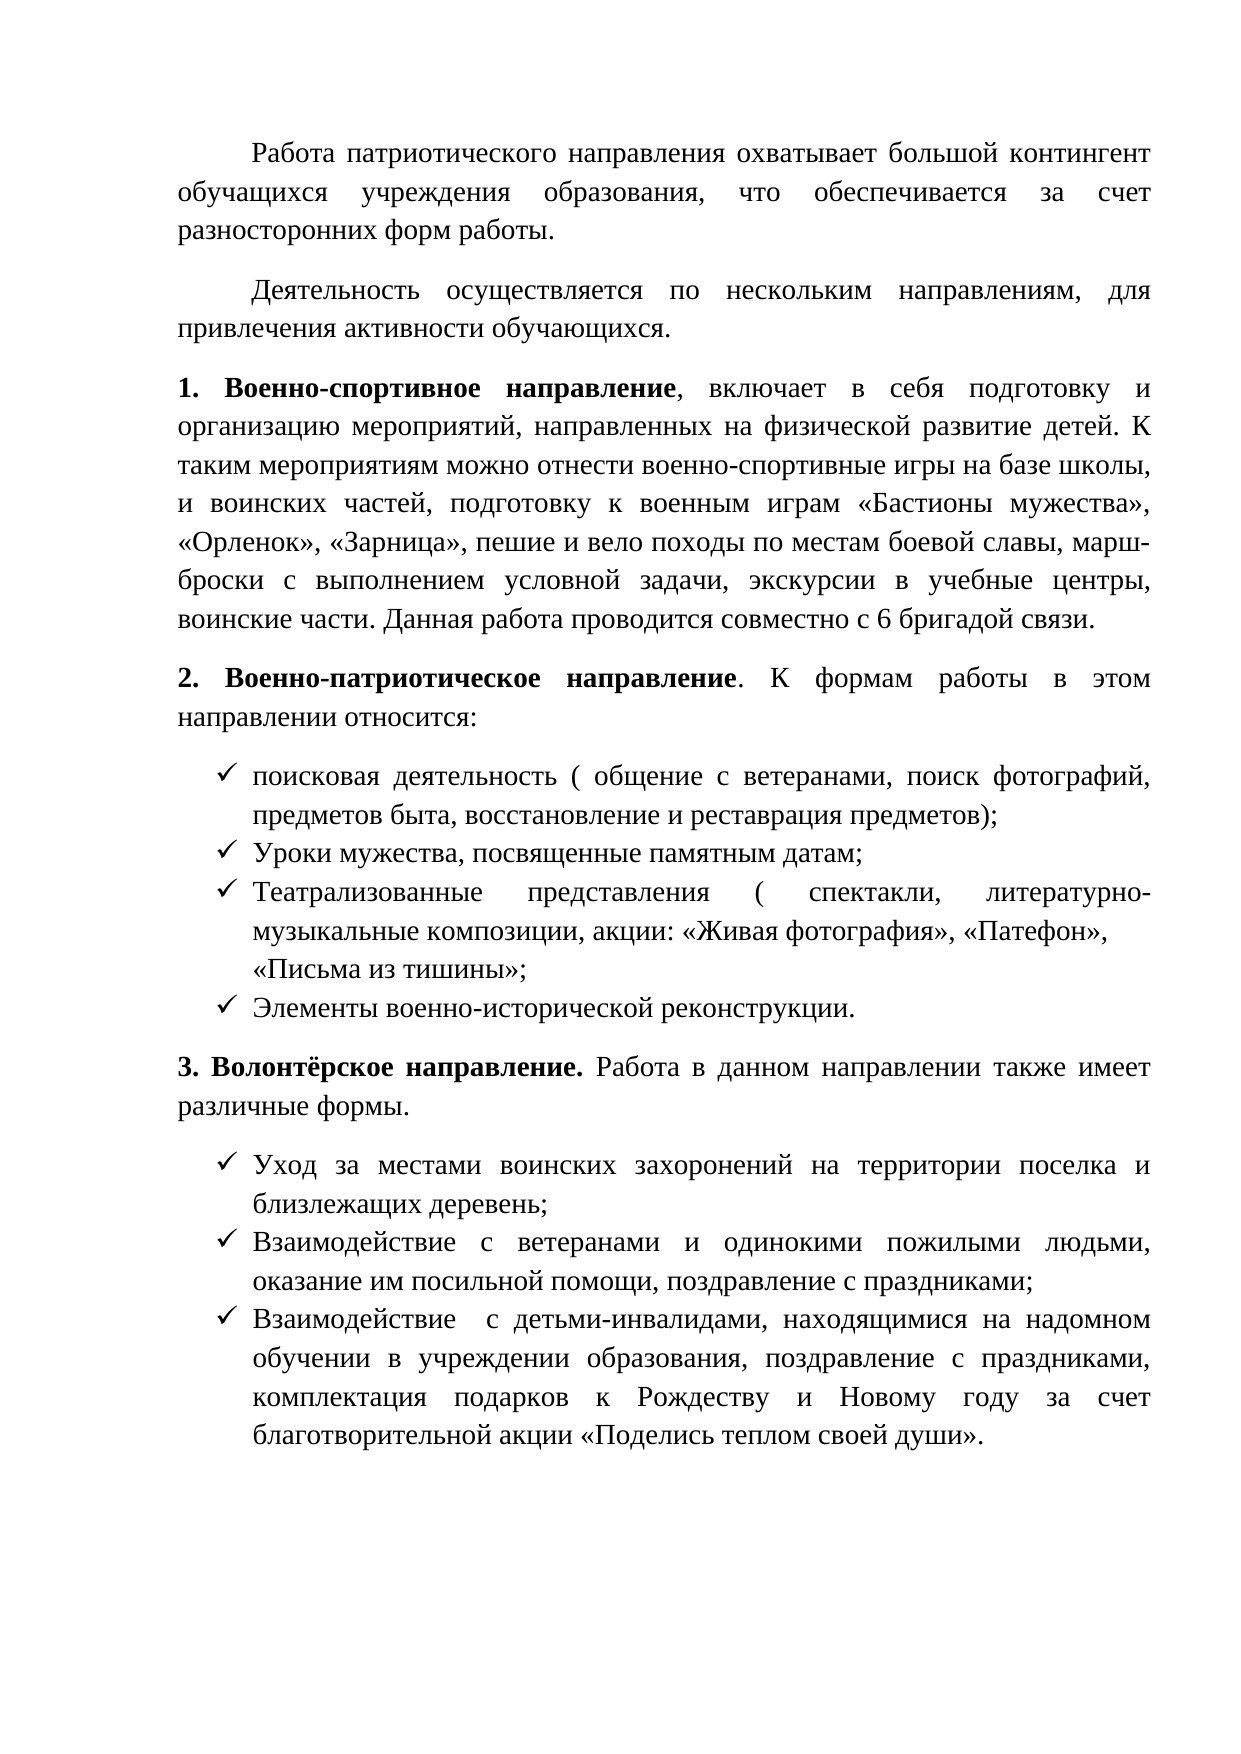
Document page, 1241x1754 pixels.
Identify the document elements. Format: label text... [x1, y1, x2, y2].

list Элементы военно-исторической реконструкции. [215, 990, 1152, 1023]
text 2. Военно-патриотическое направление. К формам работы в этом направлении относится: [177, 660, 1152, 732]
text Деятельность осуществляется по нескольким направлениям, для привлечения активности обучающихся. [177, 272, 1152, 344]
list поисковая деятельность ( общение с ветеранами, поиск фотографий, предметов быта, восстановление и реставрация предметов); [215, 758, 1152, 830]
list «Письма из тишины»; [252, 951, 1152, 985]
text 1. Военно-спортивное направление, включает в себя подготовку и организацию мероприятий, направленных на физической развитие детей. К таким мероприятиям можно отнести военно-спортивные игры на базе школы, и воинских частей, подготовку к военным играм «Бастионы мужества», «Орленок», «Зарница», пешие и вело походы по местам боевой славы, марш-броски с выполнением условной задачи, экскурсии в учебные центры, воинские части. Данная работа проводится совместно с 6 бригадой связи. [177, 370, 1152, 634]
list Уроки мужества, посвященные памятным датам; [215, 835, 1152, 869]
text 3. Волонтёрское направление. Работа в данном направлении также имеет различные формы. [177, 1049, 1152, 1121]
list Уход за местами воинских захоронений на территории поселка и близлежащих деревень; [215, 1147, 1152, 1219]
list Взаимодействие с ветеранами и одинокими пожилыми людьми, оказание им посильной помощи, поздравление с праздниками; [215, 1224, 1152, 1297]
list Взаимодействие с детьми-инвалидами, находящимися на надомном обучении в учреждении образования, поздравление с праздниками, комплектация подарков к Рождеству и Новому году за счет благотворительной акции «Поделись теплом своей души». [215, 1302, 1152, 1451]
text Работа патриотического направления охватывает большой контингент обучащихся учреждения образования, что обеспечивается за счет разносторонних форм работы. [177, 135, 1152, 246]
list Театрализованные представления ( спектакли, литературно-музыкальные композиции, акции: «Живая фотография», «Патефон», [215, 874, 1152, 946]
